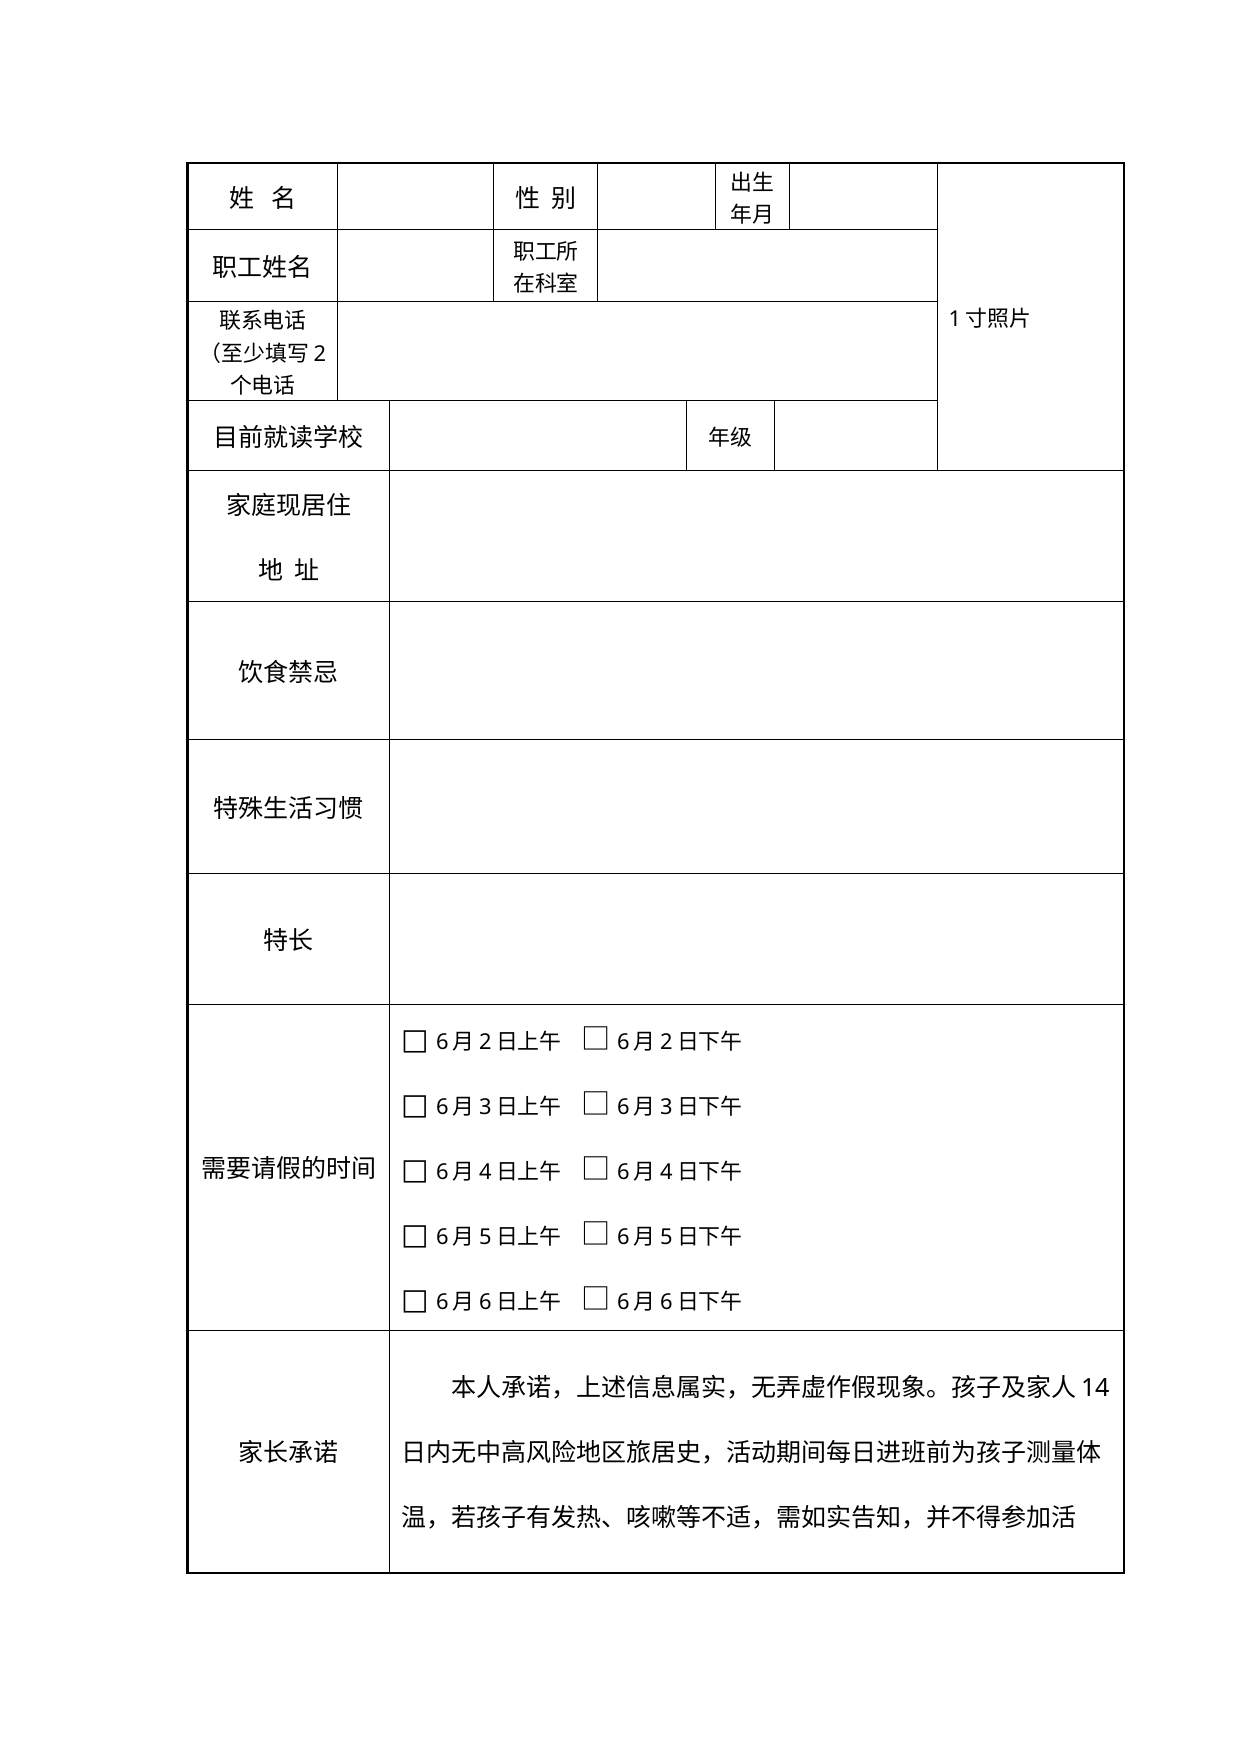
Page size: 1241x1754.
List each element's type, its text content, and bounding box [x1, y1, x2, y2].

table_header 性 别 [494, 164, 597, 229]
table_cell [390, 471, 1123, 601]
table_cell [390, 1331, 1123, 1572]
table_cell 特长 [189, 874, 389, 1003]
table_cell [338, 230, 493, 301]
table_header [790, 164, 937, 229]
table_cell [338, 302, 937, 400]
table_cell 饮食禁忌 [189, 602, 389, 739]
table_cell □ 6月2日上午 □ 6月2日下午 □ 6月3日上午 □ 6月3日下午 □ 6月4日上午 □ 6月4日下午 □ 6月5日上午 □ 6月5日下午 □ 6月6日上午 □ 6月6日下午 [390, 1005, 1123, 1329]
table_cell [390, 740, 1123, 872]
table_cell 职工姓名 [189, 230, 337, 301]
table_cell 家庭现居住 地 址 [189, 471, 389, 601]
table_header [338, 164, 493, 229]
table_cell 特殊生活习惯 [189, 740, 389, 872]
table_cell [598, 230, 937, 301]
table_cell [775, 401, 937, 470]
table_cell 家长承诺 [189, 1331, 389, 1572]
table_cell 目前就读学校 [189, 401, 389, 470]
table_cell [390, 602, 1123, 739]
table_header 1寸照片 [938, 164, 1123, 470]
table_header 出生年月 [716, 164, 789, 229]
table_header 姓 名 [189, 164, 337, 229]
table_cell [390, 401, 686, 470]
table_cell 年级 [687, 401, 774, 470]
table_cell 需要请假的时间 [189, 1005, 389, 1329]
table_cell 联系电话（至少填写2个电话 [189, 302, 337, 400]
table_cell [390, 874, 1123, 1003]
table_cell 职工所在科室 [494, 230, 597, 301]
table_header [598, 164, 715, 229]
